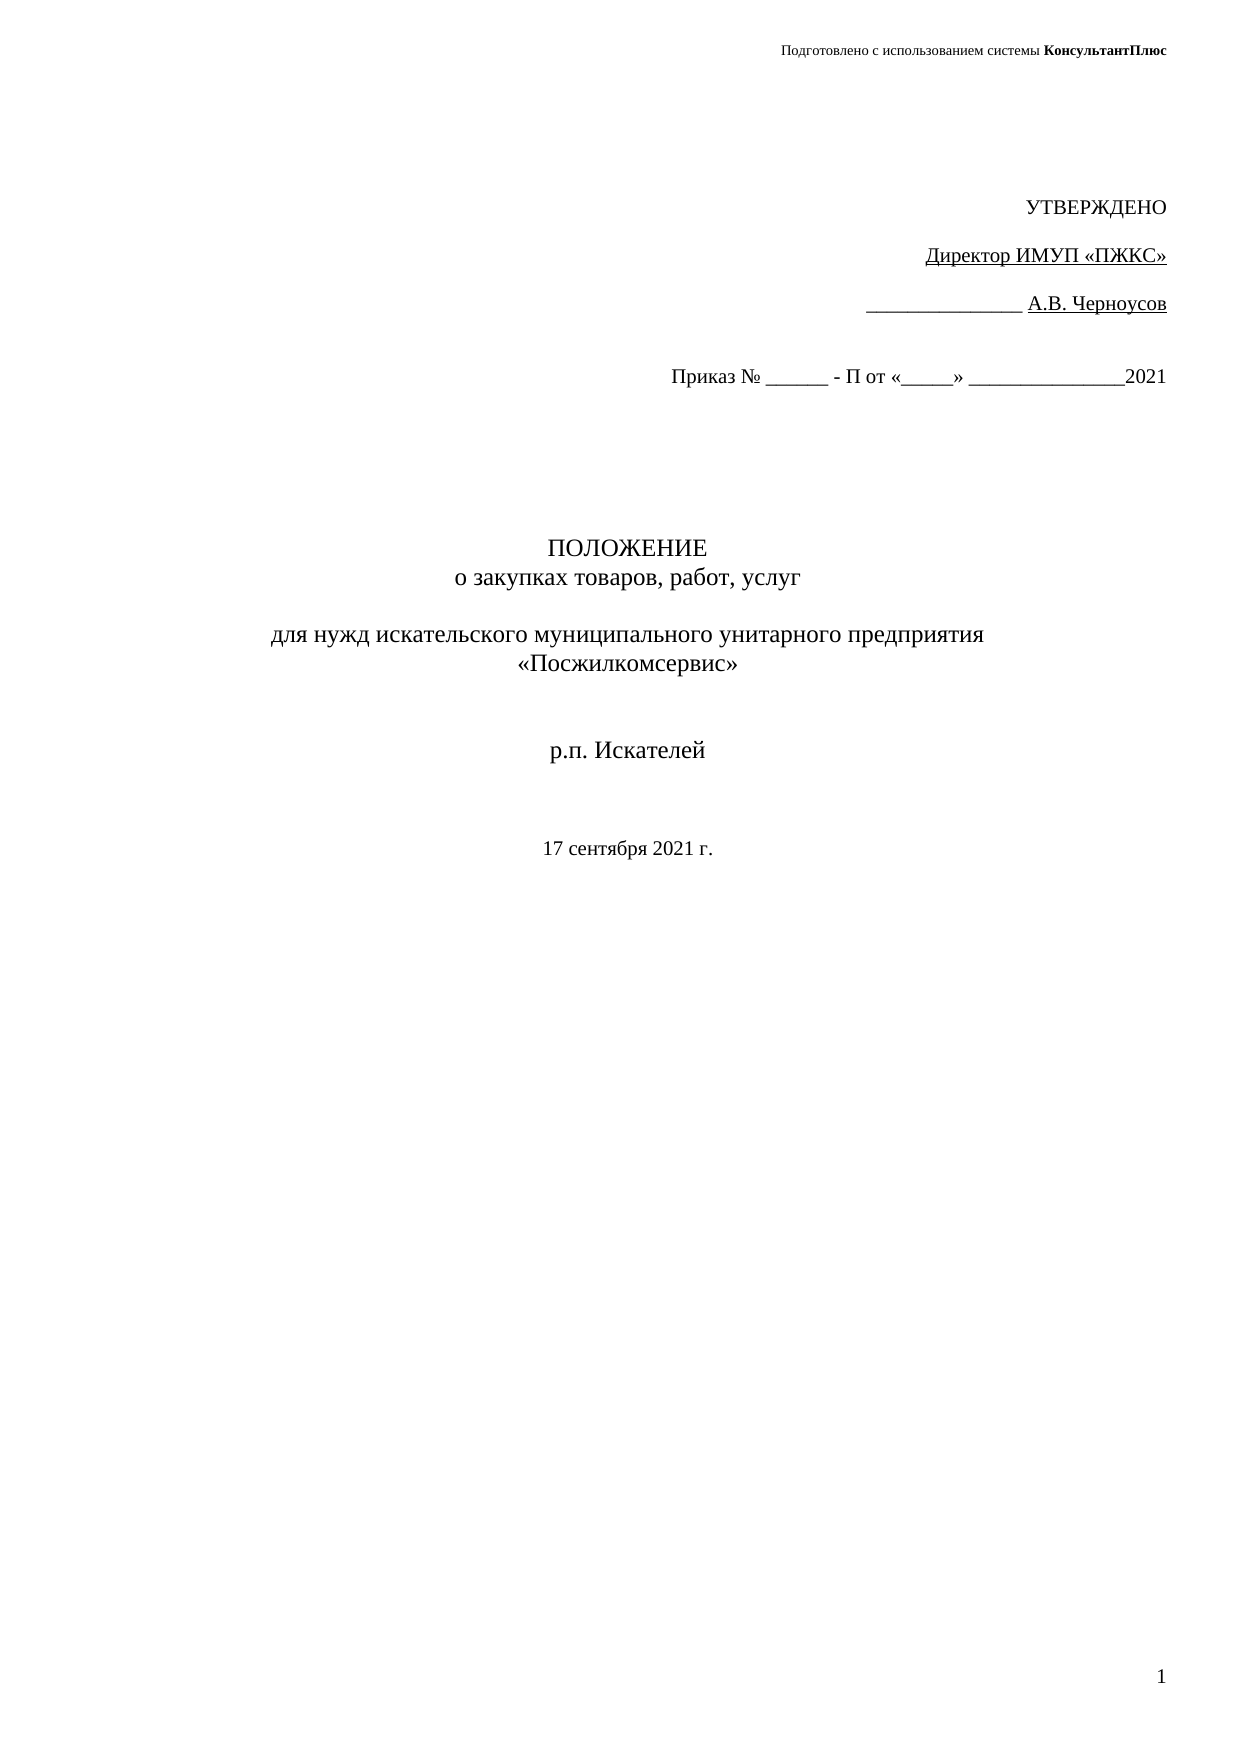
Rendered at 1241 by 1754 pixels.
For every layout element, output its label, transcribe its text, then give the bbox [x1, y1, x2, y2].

text р.п. Искателей [89, 735, 1167, 764]
text для нужд искательского муниципального унитарного предприятия [89, 619, 1167, 648]
text 17 сентября 2021 г. [89, 836, 1167, 860]
text _______________ А.В. Черноусов [89, 291, 1167, 315]
text о закупках товаров, работ, услуг [89, 562, 1167, 591]
text ПОЛОЖЕНИЕ [89, 533, 1167, 562]
text Приказ № ______ - П от «_____» _______________2021 [89, 364, 1167, 388]
text «Посжилкомсервис» [89, 648, 1167, 677]
text Директор ИМУП «ПЖКС» [89, 243, 1167, 267]
text УТВЕРЖДЕНО [89, 195, 1167, 219]
